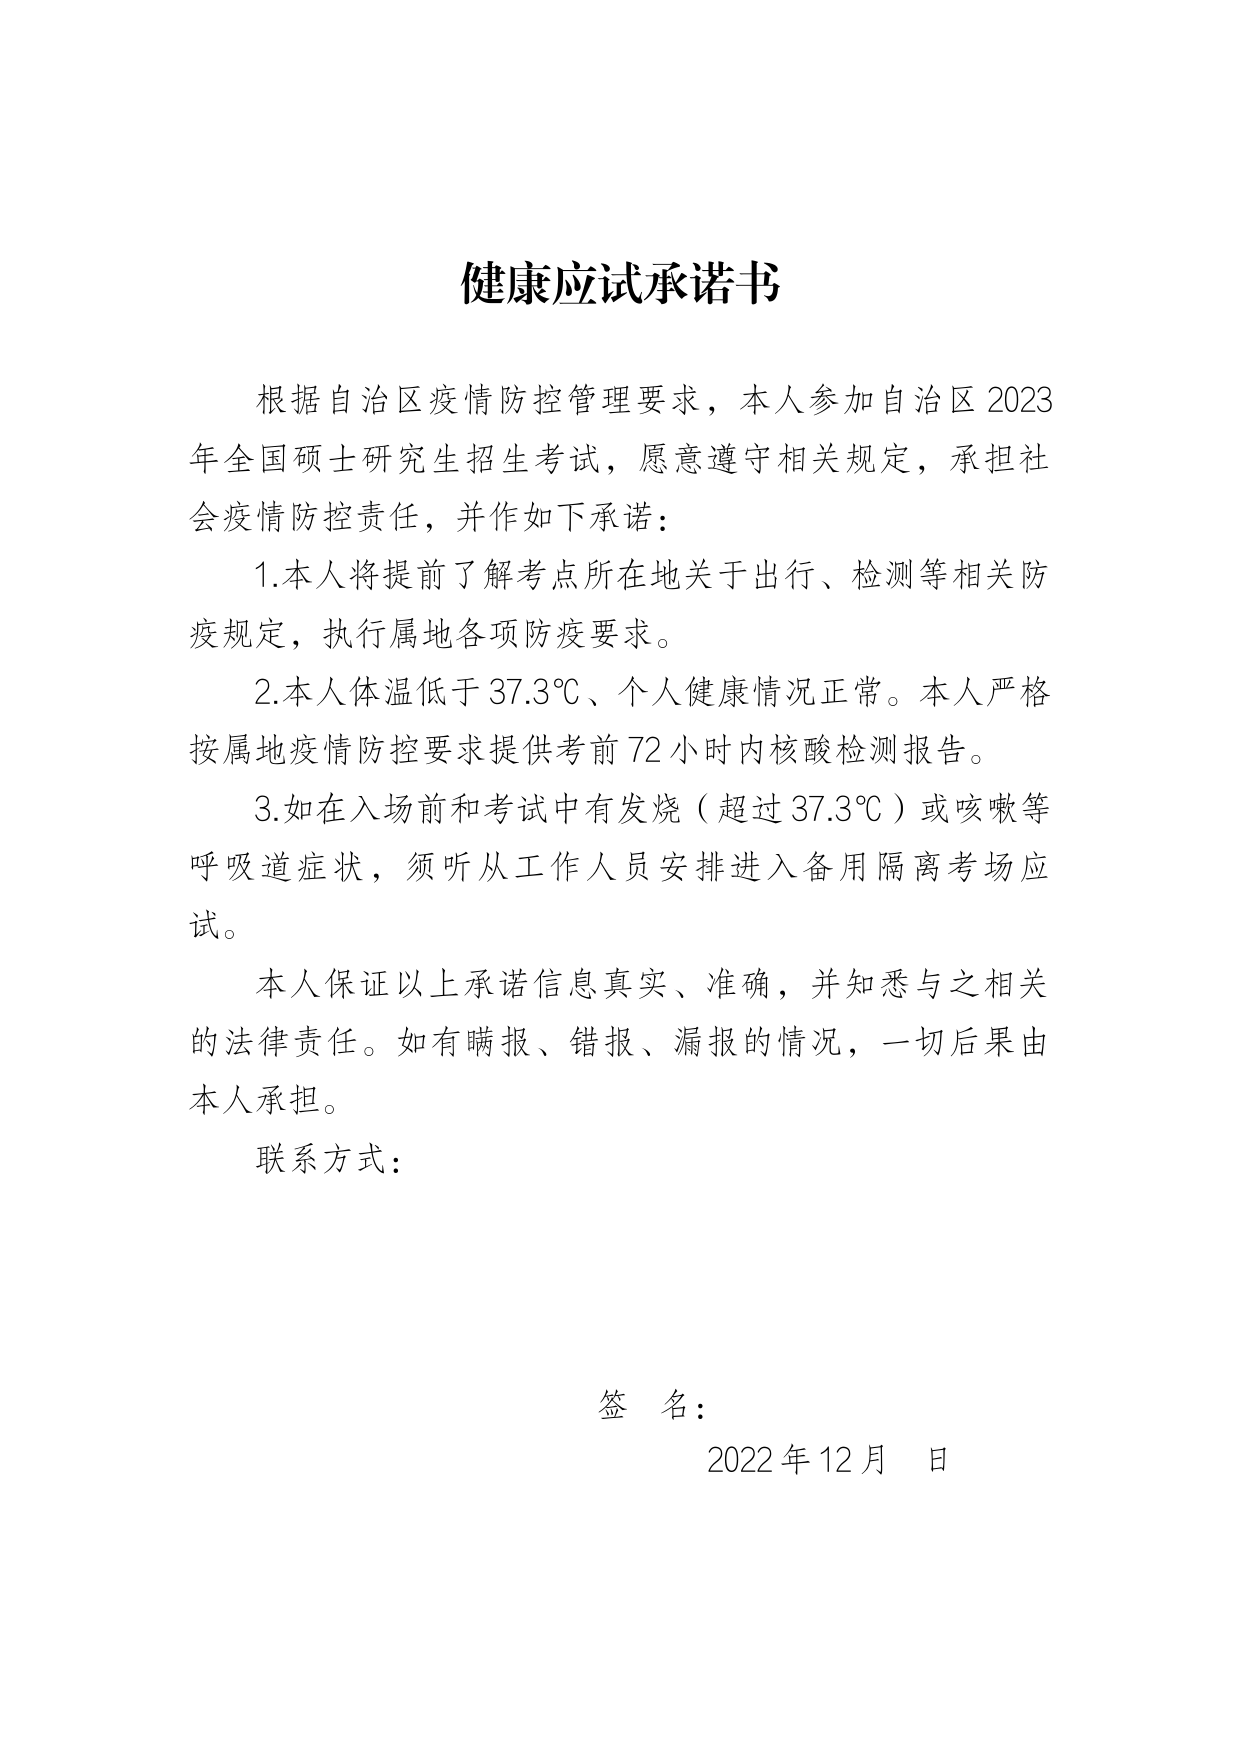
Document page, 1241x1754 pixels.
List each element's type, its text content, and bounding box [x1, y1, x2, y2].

text 2022年12月 日 [187, 1428, 1053, 1493]
text 本人保证以上承诺信息真实、准确，并知悉与之相关的法律责任。如有瞒报、错报、漏报的情况，一切后果由本人承担。 [187, 948, 1053, 1123]
text 3.如在入场前和考试中有发烧（超过37.3℃）或咳嗽等呼吸道症状，须听从工作人员安排进入备用隔离考场应试。 [187, 773, 1053, 948]
text 1.本人将提前了解考点所在地关于出行、检测等相关防疫规定，执行属地各项防疫要求。 [187, 540, 1053, 657]
text 健康应试承诺书 [187, 253, 1053, 311]
text 签 名： [187, 1370, 1053, 1428]
text 根据自治区疫情防控管理要求，本人参加自治区2023年全国硕士研究生招生考试，愿意遵守相关规定，承担社会疫情防控责任，并作如下承诺： [187, 365, 1053, 540]
text 2.本人体温低于37.3℃、个人健康情况正常。本人严格按属地疫情防控要求提供考前72小时内核酸检测报告。 [187, 657, 1053, 773]
text 联系方式： [187, 1123, 1053, 1182]
